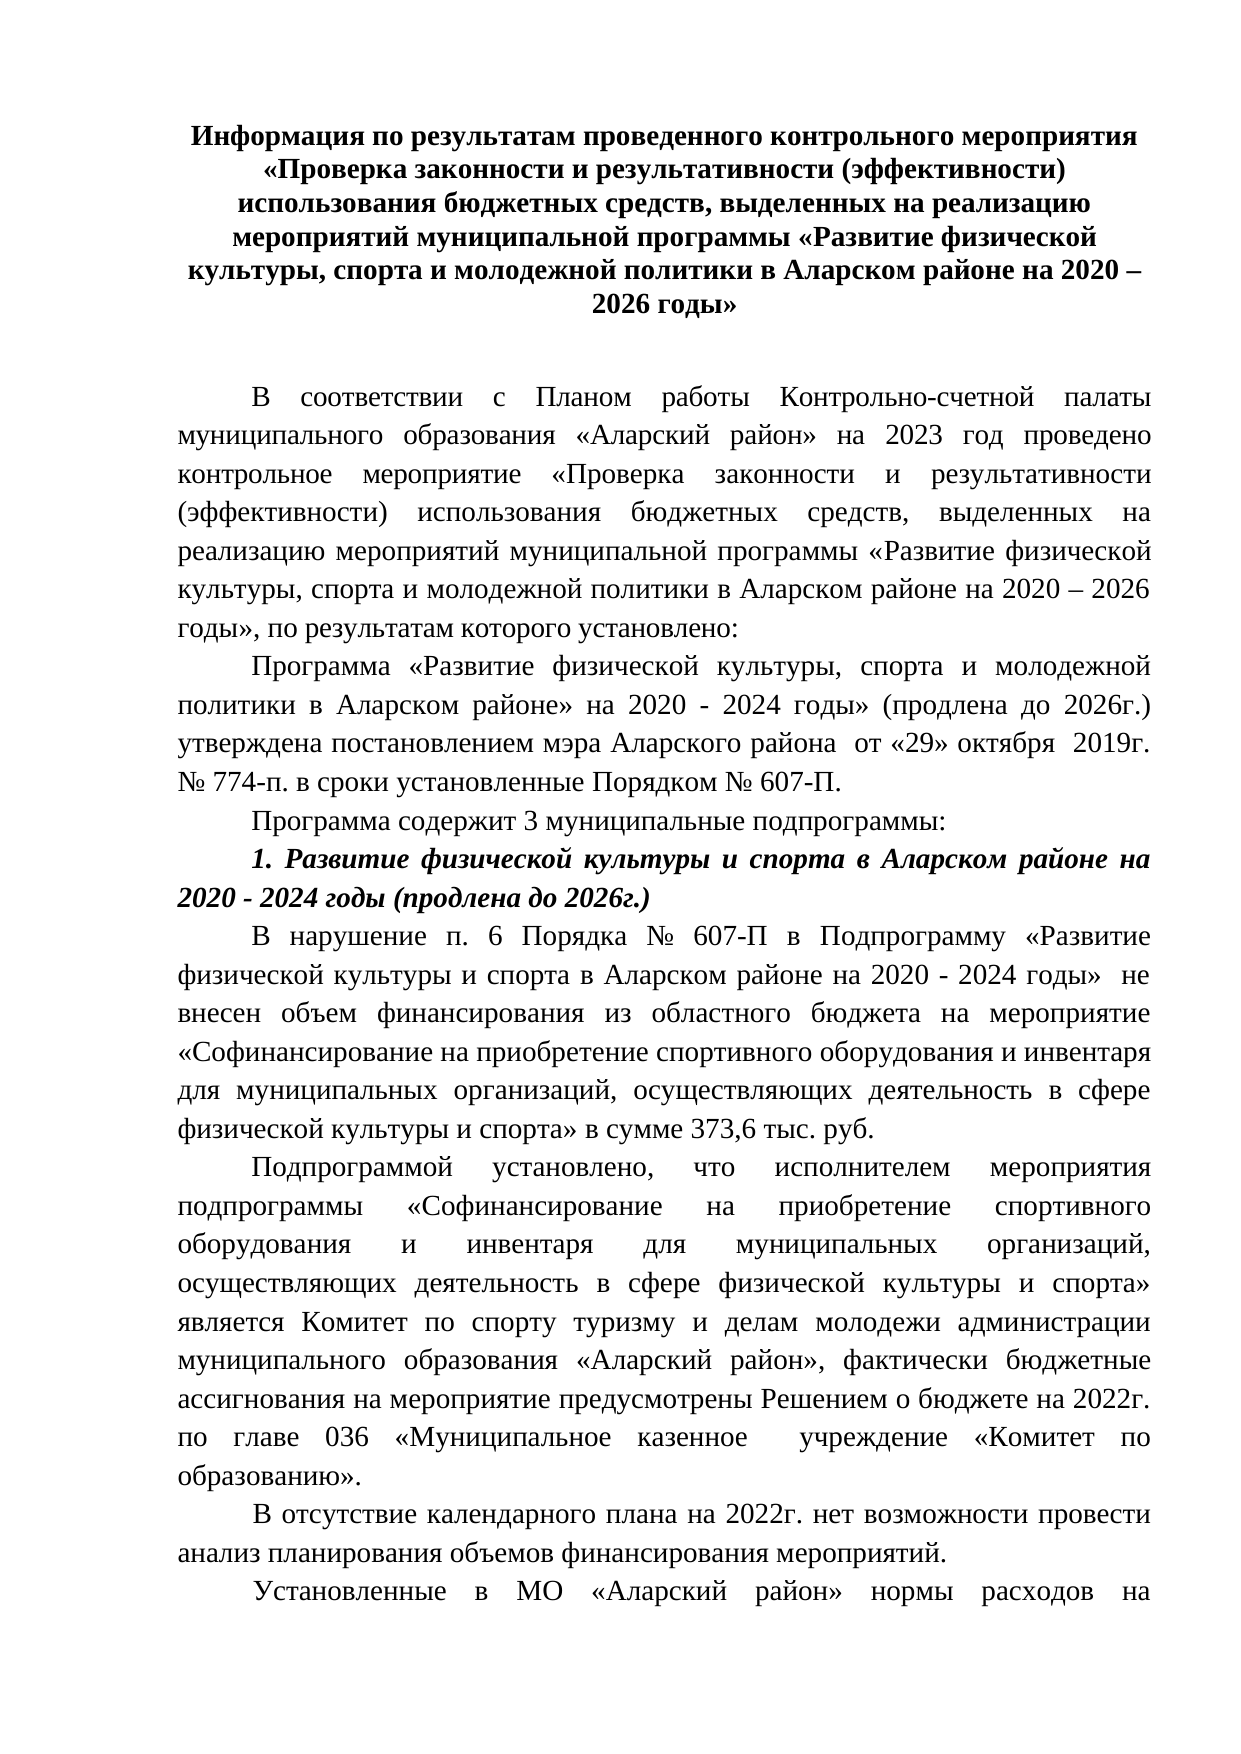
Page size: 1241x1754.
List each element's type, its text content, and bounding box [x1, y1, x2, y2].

text В нарушение п. 6 Порядка № 607-П в Подпрограмму «Развитие физической культуры и спорта в Аларском районе на 2020 - 2024 годы» не внесен объем финансирования из областного бюджета на мероприятие «Софинансирование на приобретение спортивного оборудования и инвентаря для муниципальных организаций, осуществляющих деятельность в сфере физической культуры и спорта» в сумме 373,6 тыс. руб. [177, 918, 1152, 1144]
text Программа содержит 3 муниципальные подпрограммы: [177, 803, 1152, 836]
text Программа «Развитие физической культуры, спорта и молодежной политики в Аларском районе» на 2020 - 2024 годы» (продлена до 2026г.) утверждена постановлением мэра Аларского района от «29» октября 2019г. № 774-п. в сроки установленные Порядком № 607-П. [177, 648, 1152, 798]
text 1. Развитие физической культуры и спорта в Аларском районе на 2020 - 2024 годы (продлена до 2026г.) [177, 841, 1152, 913]
text Подпрограммой установлено, что исполнителем мероприятия подпрограммы «Софинансирование на приобретение спортивного оборудования и инвентаря для муниципальных организаций, осуществляющих деятельность в сфере физической культуры и спорта» является Комитет по спорту туризму и делам молодежи администрации муниципального образования «Аларский район», фактически бюджетные ассигнования на мероприятие предусмотрены Решением о бюджете на 2022г. по главе 036 «Муниципальное казенное учреждение «Комитет по образованию». [177, 1149, 1152, 1491]
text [177, 1573, 1152, 1607]
text В отсутствие календарного плана на 2022г. нет возможности провести анализ планирования объемов финансирования мероприятий. [177, 1496, 1152, 1568]
text Информация по результатам проведенного контрольного мероприятия «Проверка законности и результативности (эффективности) использования бюджетных средств, выделенных на реализацию мероприятий муниципальной программы «Развитие физической культуры, спорта и молодежной политики в Аларском районе на 2020 – 2026 годы» [177, 118, 1152, 319]
text В соответствии с Планом работы Контрольно-счетной палаты муниципального образования «Аларский район» на 2023 год проведено контрольное мероприятие «Проверка законности и результативности (эффективности) использования бюджетных средств, выделенных на реализацию мероприятий муниципальной программы «Развитие физической культуры, спорта и молодежной политики в Аларском районе на 2020 – 2026 годы», по результатам которого установлено: [177, 379, 1152, 643]
